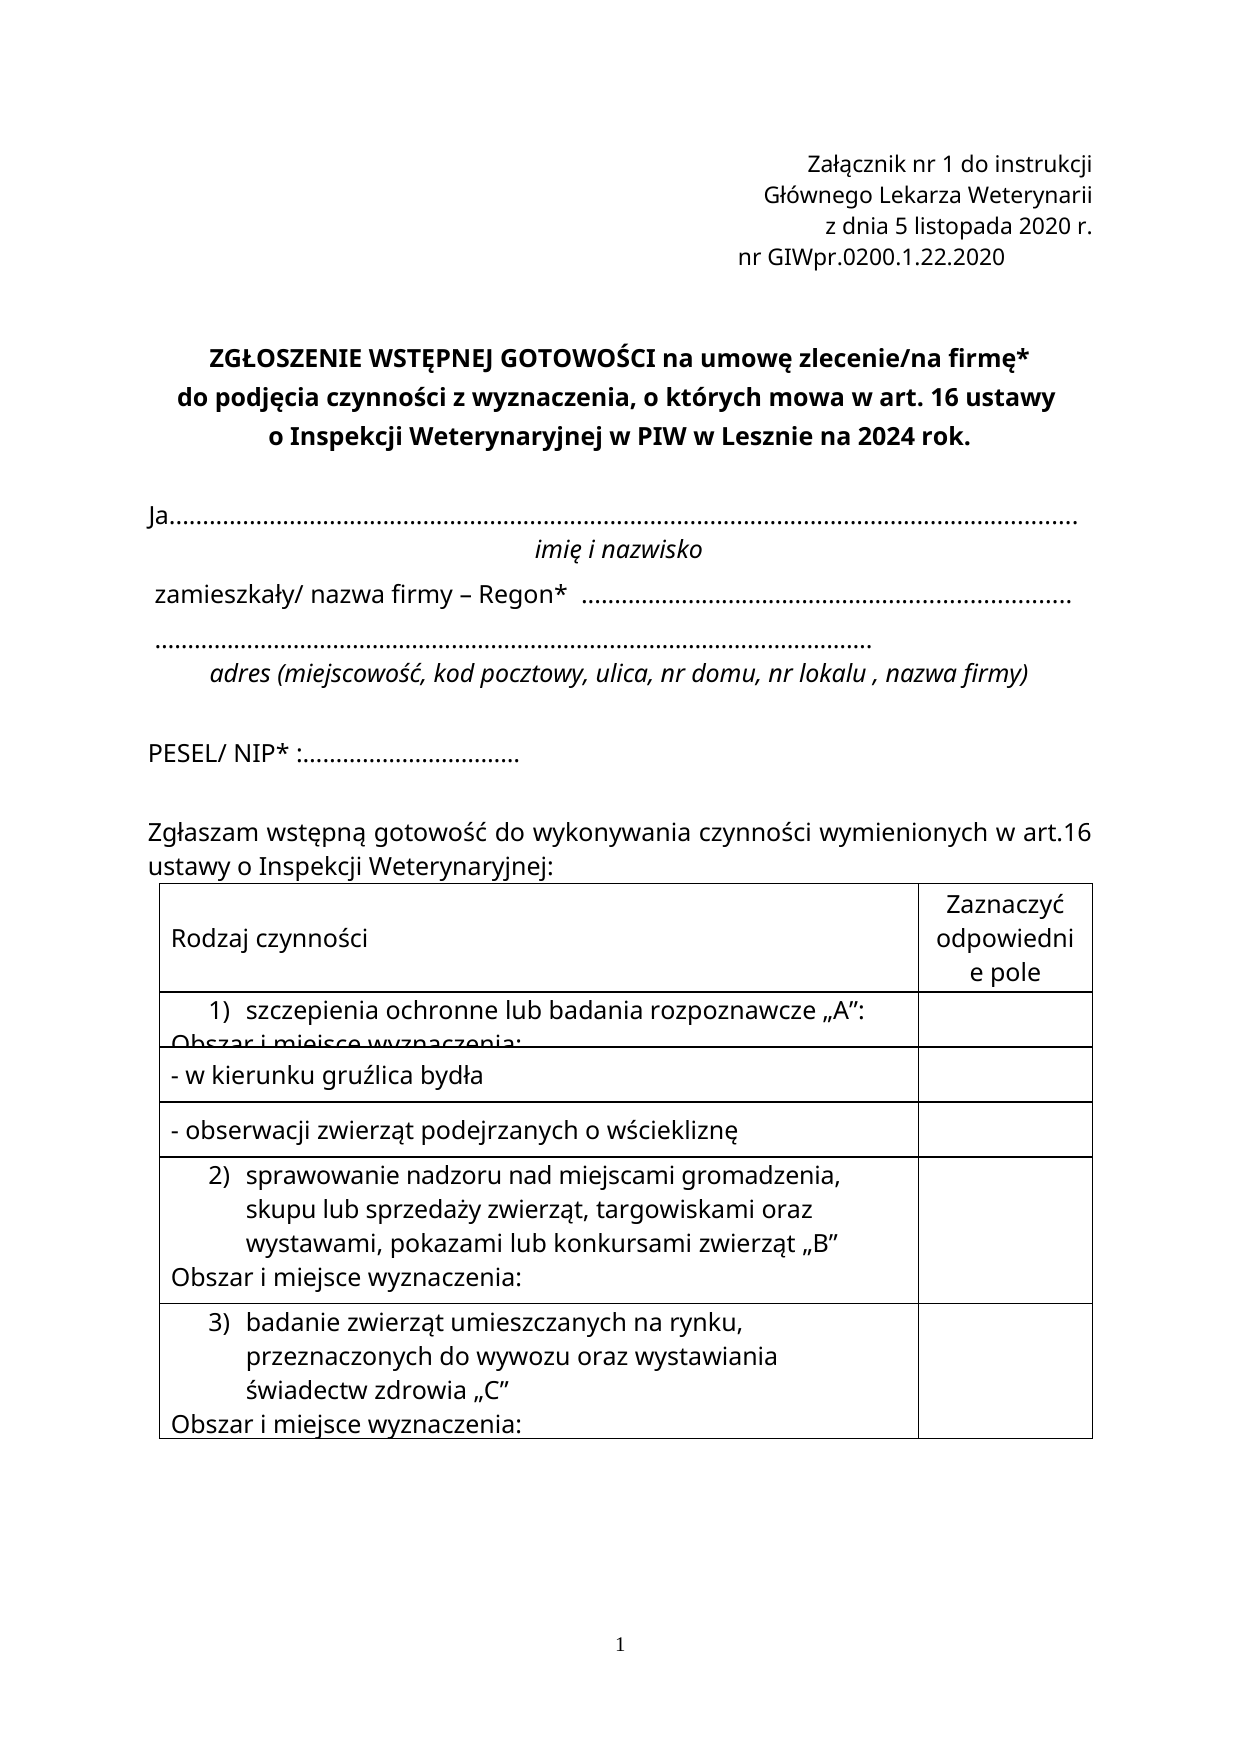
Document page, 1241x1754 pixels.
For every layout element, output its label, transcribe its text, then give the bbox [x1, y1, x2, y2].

table_cell [919, 1304, 1092, 1437]
table_cell [919, 1048, 1092, 1101]
text zamieszkały/ nazwa firmy – Regon* [154, 577, 1093, 611]
text do podjęcia czynności z wyznaczenia, o których mowa w art. 16 ustawy o Inspekcji Weterynaryjnej w PIW w Lesznie na 2024 rok. [148, 380, 1092, 453]
table_cell szczepienia ochronne lub badania rozpoznawcze „A”: Obszar i miejsce wyznaczenia: [160, 993, 918, 1046]
text ZGŁOSZENIE WSTĘPNEJ GOTOWOŚCI na umowę zlecenie/na firmę* [148, 341, 1092, 375]
text Ja [148, 497, 1093, 531]
text Głównego Lekarza Weterynarii [148, 179, 1093, 210]
text imię i nazwisko [148, 531, 1093, 566]
table_cell sprawowanie nadzoru nad miejscami gromadzenia, skupu lub sprzedaży zwierząt, targowiskami oraz wystawami, pokazami lub konkursami zwierząt „B” Obszar i miejsce wyznaczenia: [160, 1158, 918, 1303]
text Załącznik nr 1 do instrukcji [148, 148, 1093, 179]
table_header Rodzaj czynności [160, 884, 918, 991]
text ………………………………………………………………………………………………. [154, 622, 1093, 656]
text nr GIWpr.0200.1.22.2020 [148, 241, 1093, 273]
table_cell badanie zwierząt umieszczanych na rynku, przeznaczonych do wywozu oraz wystawiania świadectw zdrowia „C” Obszar i miejsce wyznaczenia: [160, 1304, 918, 1437]
table_cell - w kierunku gruźlica bydła [160, 1048, 918, 1101]
table_cell [919, 993, 1092, 1046]
text Zgłaszam wstępną gotowość do wykonywania czynności wymienionych w art.16 ustawy o Inspekcji Weterynaryjnej: [148, 815, 1093, 883]
table_header Zaznaczyć odpowiednie pole [919, 884, 1092, 991]
table_cell - obserwacji zwierząt podejrzanych o wściekliznę [160, 1103, 918, 1156]
table_cell [919, 1103, 1092, 1156]
text PESEL/ NIP* :…………………………… [148, 736, 1093, 769]
text z dnia 5 listopada 2020 r. [148, 210, 1093, 241]
table_cell [919, 1158, 1092, 1303]
text adres (miejscowość, kod pocztowy, ulica, nr domu, nr lokalu , nazwa firmy) [148, 656, 1093, 690]
